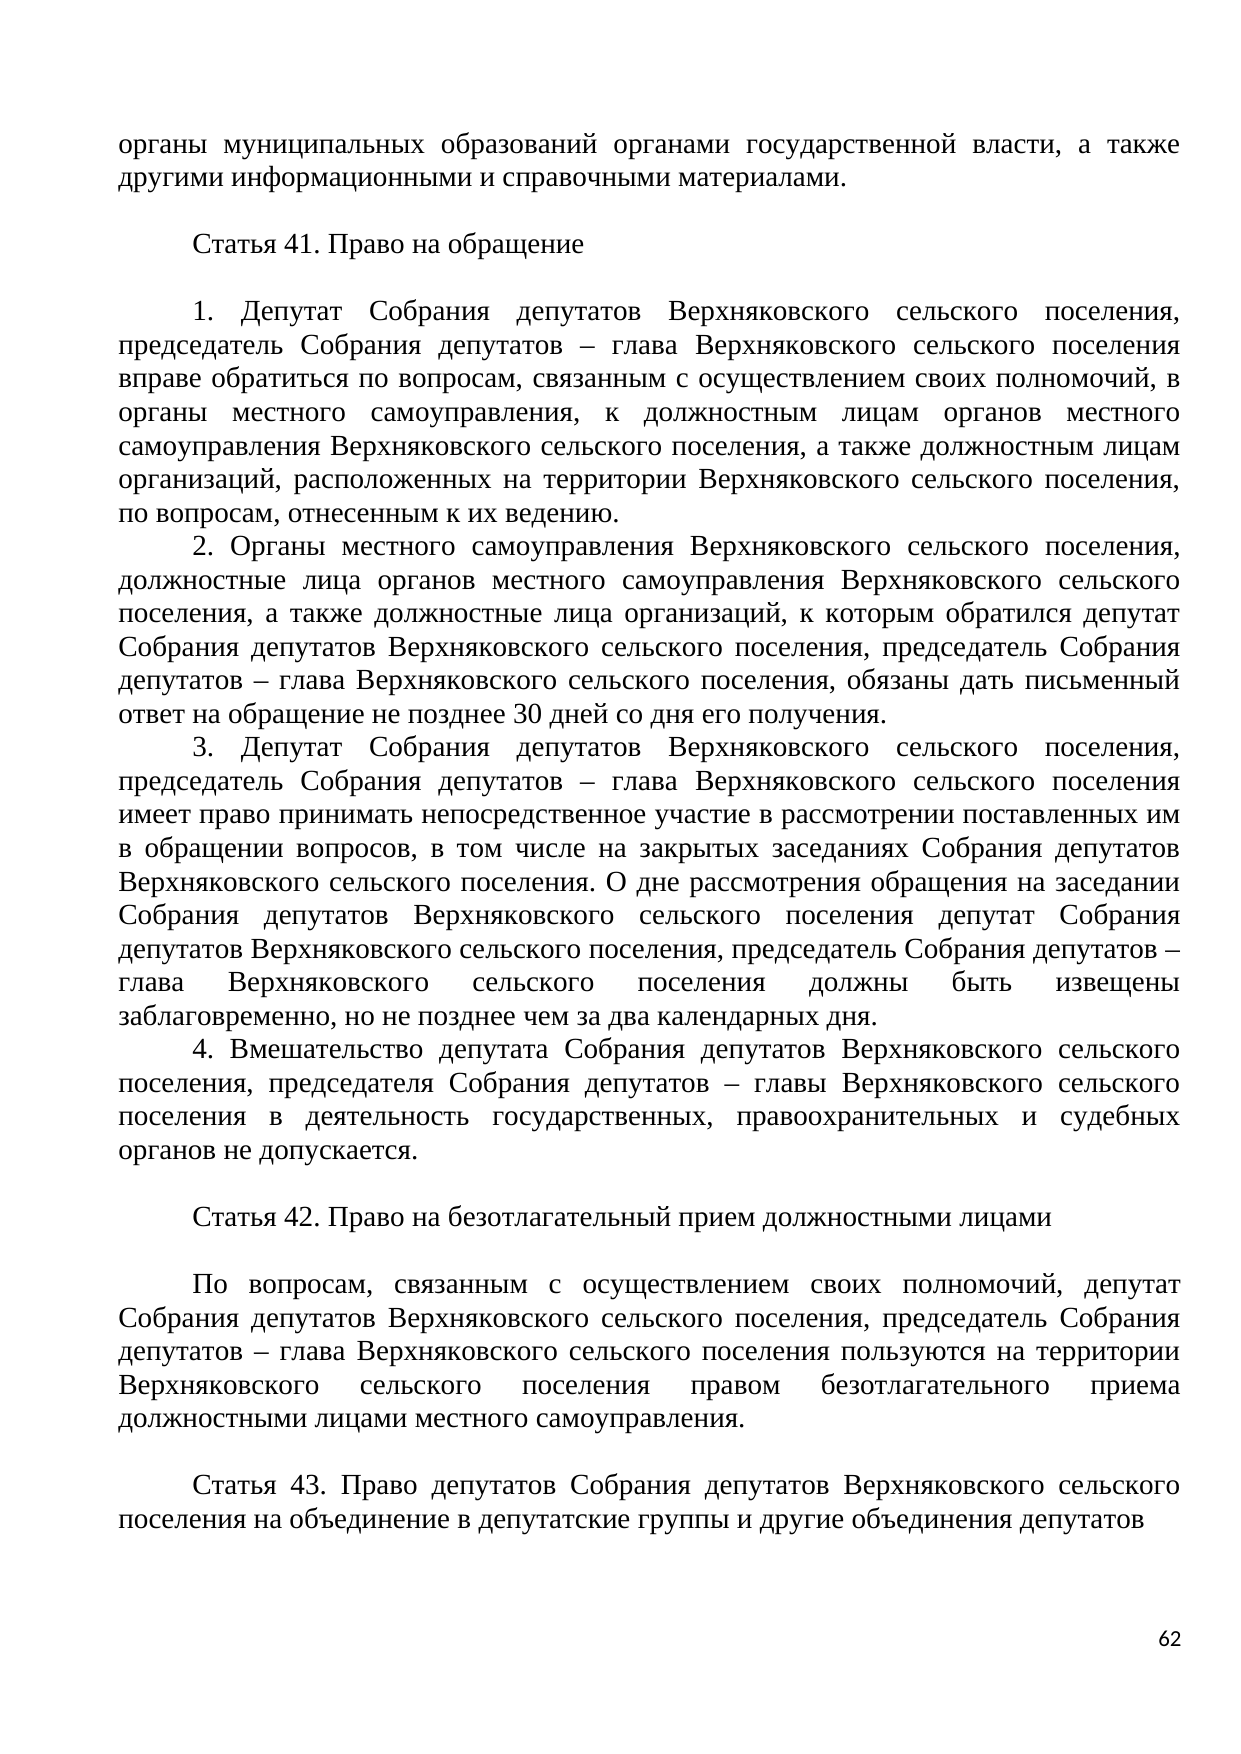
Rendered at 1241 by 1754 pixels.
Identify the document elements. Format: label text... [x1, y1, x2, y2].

text 4. Вмешательство депутата Собрания депутатов Верхняковского сельского поселения, председателя Собрания депутатов – главы Верхняковского сельского поселения в деятельность государственных, правоохранительных и судебных органов не допускается. [118, 1031, 1181, 1166]
text 1. Депутат Собрания депутатов Верхняковского сельского поселения, председатель Собрания депутатов – глава Верхняковского сельского поселения вправе обратиться по вопросам, связанным с осуществлением своих полномочий, в органы местного самоуправления, к должностным лицам органов местного самоуправления Верхняковского сельского поселения, а также должностным лицам организаций, расположенных на территории Верхняковского сельского поселения, по вопросам, отнесенным к их ведению. [118, 293, 1181, 528]
text Статья 41. Право на обращение [118, 226, 1181, 260]
text 3. Депутат Собрания депутатов Верхняковского сельского поселения, председатель Собрания депутатов – глава Верхняковского сельского поселения имеет право принимать непосредственное участие в рассмотрении поставленных им в обращении вопросов, в том числе на закрытых заседаниях Собрания депутатов Верхняковского сельского поселения. О дне рассмотрения обращения на заседании Собрания депутатов Верхняковского сельского поселения депутат Собрания депутатов Верхняковского сельского поселения, председатель Собрания депутатов – глава Верхняковского сельского поселения должны быть извещены заблаговременно, но не позднее чем за два календарных дня. [118, 729, 1181, 1031]
text Статья 43. Право депутатов Собрания депутатов Верхняковского сельского поселения на объединение в депутатские группы и другие объединения депутатов [118, 1467, 1181, 1534]
text По вопросам, связанным с осуществлением своих полномочий, депутат Собрания депутатов Верхняковского сельского поселения, председатель Собрания депутатов – глава Верхняковского сельского поселения пользуются на территории Верхняковского сельского поселения правом безотлагательного приема должностными лицами местного самоуправления. [118, 1266, 1181, 1434]
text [118, 126, 1181, 193]
text Статья 42. Право на безотлагательный прием должностными лицами [118, 1199, 1181, 1233]
text 2. Органы местного самоуправления Верхняковского сельского поселения, должностные лица органов местного самоуправления Верхняковского сельского поселения, а также должностные лица организаций, к которым обратился депутат Собрания депутатов Верхняковского сельского поселения, председатель Собрания депутатов – глава Верхняковского сельского поселения, обязаны дать письменный ответ на обращение не позднее 30 дней со дня его получения. [118, 528, 1181, 729]
